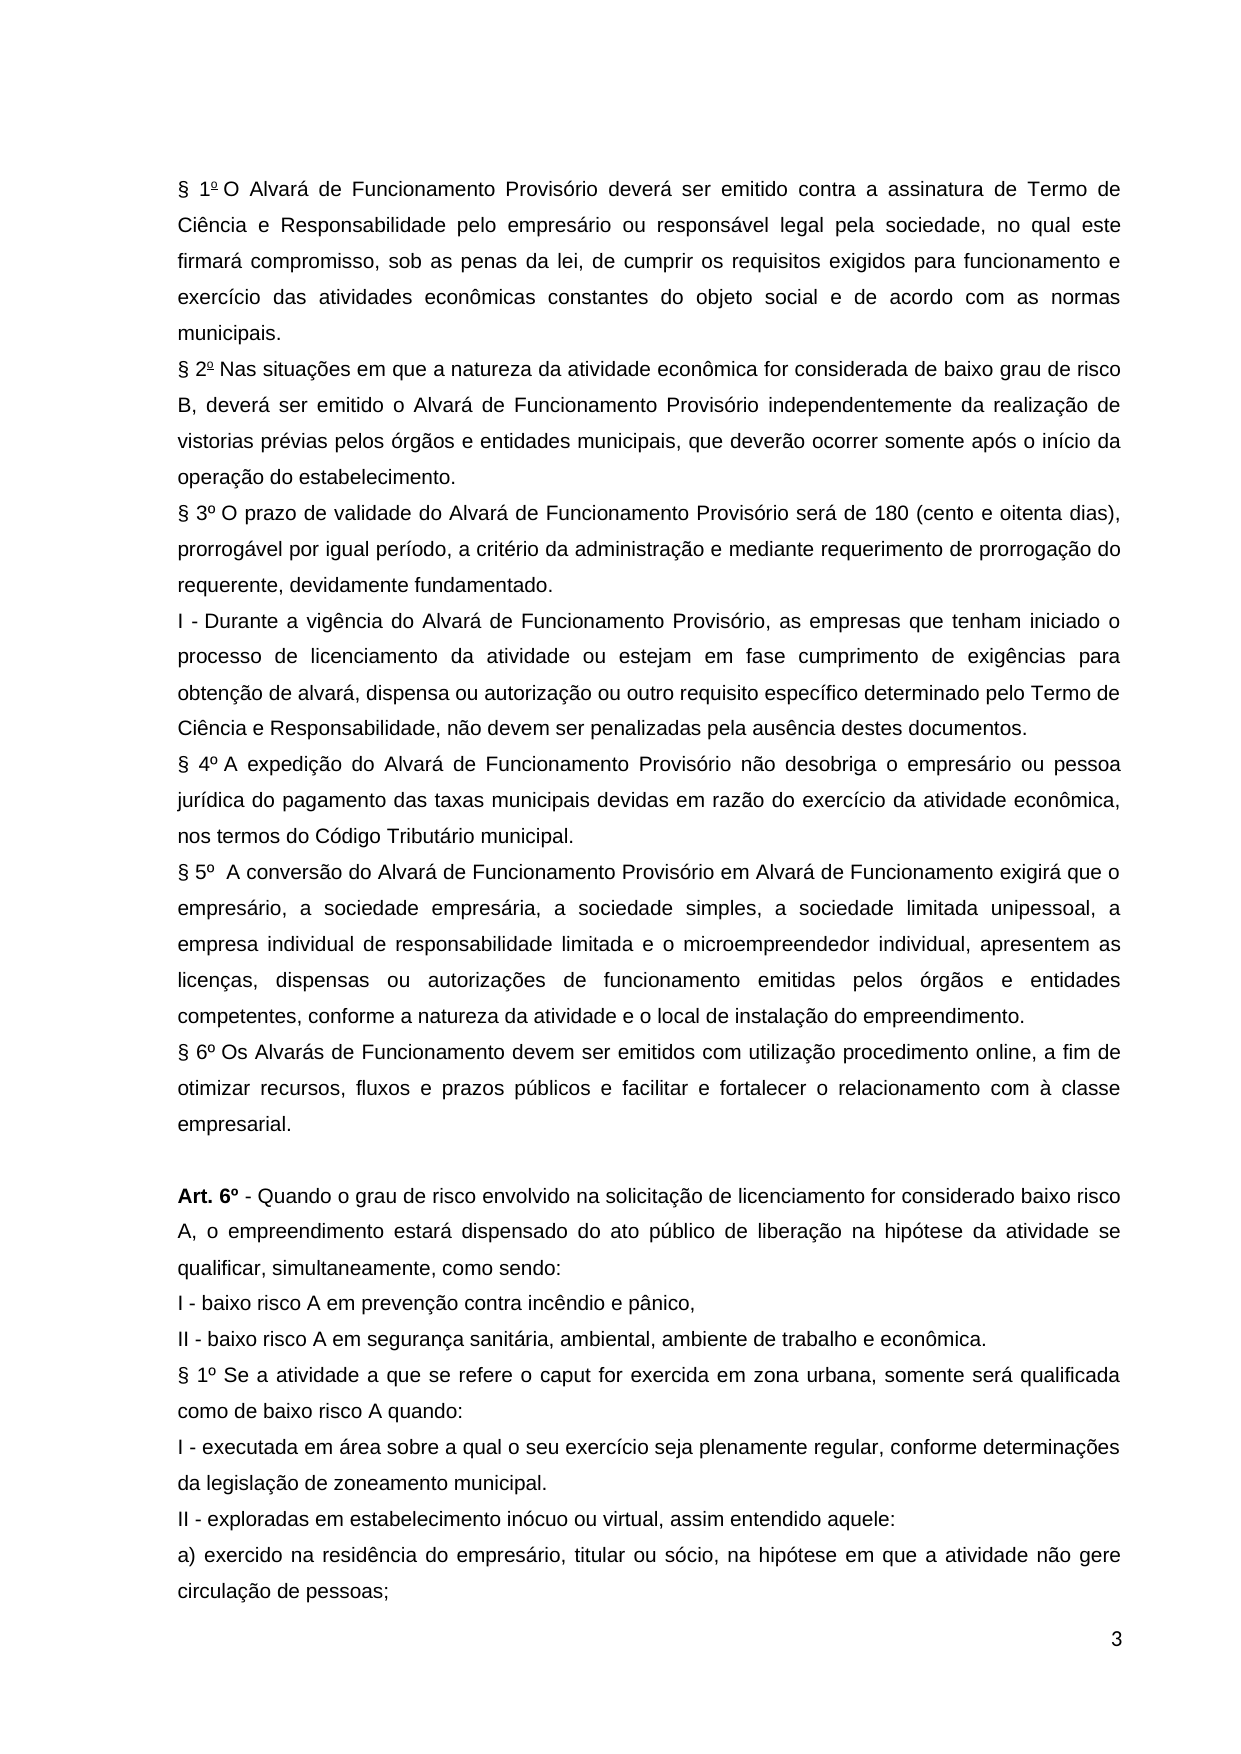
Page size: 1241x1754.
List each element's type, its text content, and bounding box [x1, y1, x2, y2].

text § 4º A expedição do Alvará de Funcionamento Provisório não desobriga o empresário ou pessoa jurídica do pagamento das taxas municipais devidas em razão do exercício da atividade econômica, nos termos do Código Tributário municipal. [177, 752, 1122, 848]
text Art. 6º - Quando o grau de risco envolvido na solicitação de licenciamento for considerado baixo risco A, o empreendimento estará dispensado do ato público de liberação na hipótese da atividade se qualificar, simultaneamente, como sendo: [177, 1183, 1122, 1279]
text § 6º Os Alvarás de Funcionamento devem ser emitidos com utilização procedimento online, a fim de otimizar recursos, fluxos e prazos públicos e facilitar e fortalecer o relacionamento com à classe empresarial. [177, 1040, 1122, 1136]
text § 1o O Alvará de Funcionamento Provisório deverá ser emitido contra a assinatura de Termo de Ciência e Responsabilidade pelo empresário ou responsável legal pela sociedade, no qual este firmará compromisso, sob as penas da lei, de cumprir os requisitos exigidos para funcionamento e exercício das atividades econômicas constantes do objeto social e de acordo com as normas municipais. [177, 177, 1122, 345]
text II - baixo risco A em segurança sanitária, ambiental, ambiente de trabalho e econômica. [177, 1327, 1122, 1351]
text II - exploradas em estabelecimento inócuo ou virtual, assim entendido aquele: [177, 1507, 1122, 1531]
text I - executada em área sobre a qual o seu exercício seja plenamente regular, conforme determinações da legislação de zoneamento municipal. [177, 1435, 1122, 1495]
text I - baixo risco A em prevenção contra incêndio e pânico, [177, 1291, 1122, 1315]
text § 3º O prazo de validade do Alvará de Funcionamento Provisório será de 180 (cento e oitenta dias), prorrogável por igual período, a critério da administração e mediante requerimento de prorrogação do requerente, devidamente fundamentado. [177, 501, 1122, 596]
text § 2o Nas situações em que a natureza da atividade econômica for considerada de baixo grau de risco B, deverá ser emitido o Alvará de Funcionamento Provisório independentemente da realização de vistorias prévias pelos órgãos e entidades municipais, que deverão ocorrer somente após o início da operação do estabelecimento. [177, 357, 1122, 489]
text I - Durante a vigência do Alvará de Funcionamento Provisório, as empresas que tenham iniciado o processo de licenciamento da atividade ou estejam em fase cumprimento de exigências para obtenção de alvará, dispensa ou autorização ou outro requisito específico determinado pelo Termo de Ciência e Responsabilidade, não devem ser penalizadas pela ausência destes documentos. [177, 608, 1122, 740]
text a) exercido na residência do empresário, titular ou sócio, na hipótese em que a atividade não gere circulação de pessoas; [177, 1543, 1122, 1603]
text § 1º Se a atividade a que se refere o caput for exercida em zona urbana, somente será qualificada como de baixo risco A quando: [177, 1363, 1122, 1423]
text § 5º A conversão do Alvará de Funcionamento Provisório em Alvará de Funcionamento exigirá que o empresário, a sociedade empresária, a sociedade simples, a sociedade limitada unipessoal, a empresa individual de responsabilidade limitada e o microempreendedor individual, apresentem as licenças, dispensas ou autorizações de funcionamento emitidas pelos órgãos e entidades competentes, conforme a natureza da atividade e o local de instalação do empreendimento. [177, 860, 1122, 1028]
